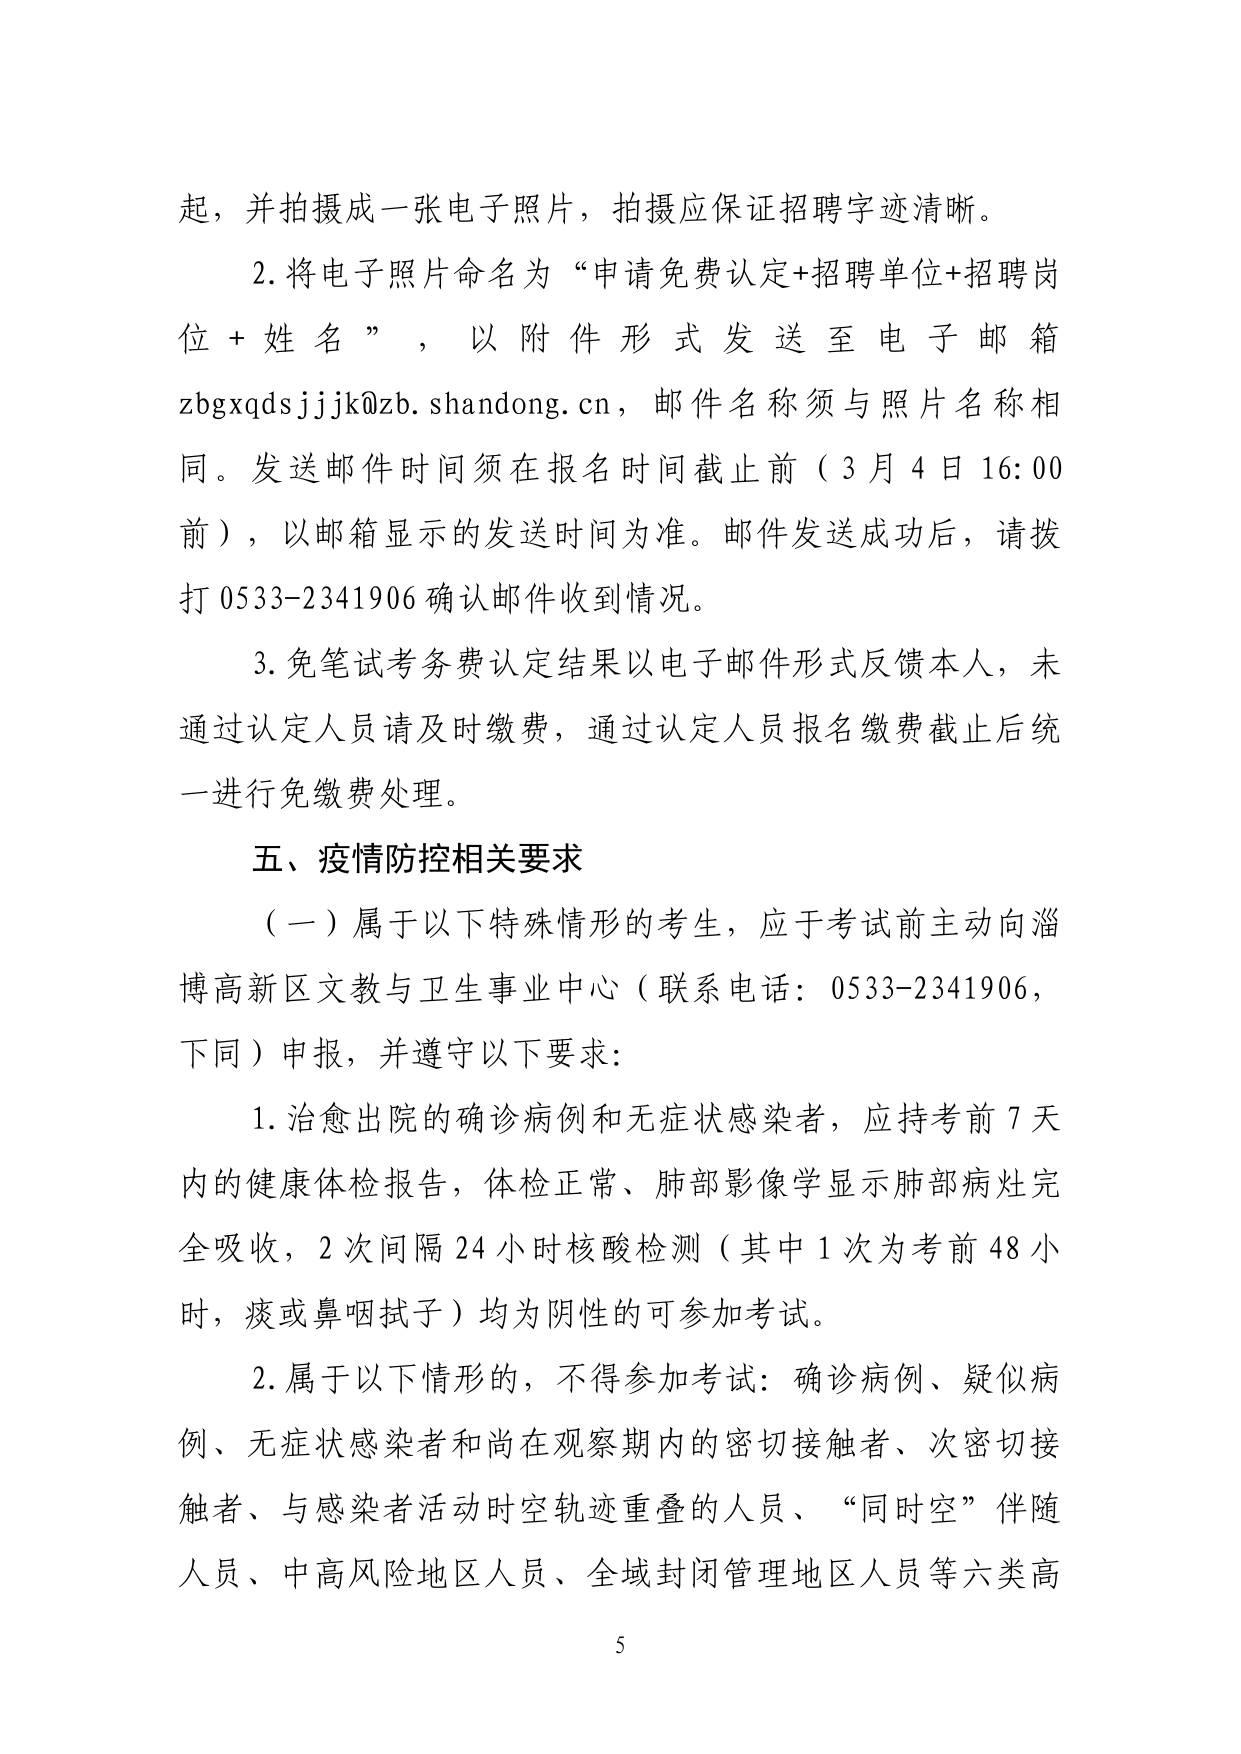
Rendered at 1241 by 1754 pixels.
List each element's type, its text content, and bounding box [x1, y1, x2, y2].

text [177, 1344, 1063, 1604]
text （一）属于以下特殊情形的考生，应于考试前主动向淄博高新区文教与卫生事业中心（联系电话：0533-2341906，下同）申报，并遵守以下要求： [177, 889, 1063, 1084]
text 2.将电子照片命名为“申请免费认定+招聘单位+招聘岗位+姓名”，以附件形式发送至电子邮箱zbgxqdsjjjk@zb.shandong.cn，邮件名称须与照片名称相同。发送邮件时间须在报名时间截止前（3月4日16:00前），以邮箱显示的发送时间为准。邮件发送成功后，请拨打0533-2341906确认邮件收到情况。 [177, 239, 1063, 629]
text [177, 174, 1063, 239]
text 3.免笔试考务费认定结果以电子邮件形式反馈本人，未通过认定人员请及时缴费，通过认定人员报名缴费截止后统一进行免缴费处理。 [177, 629, 1063, 824]
text 五、疫情防控相关要求 [177, 824, 1063, 889]
text 1.治愈出院的确诊病例和无症状感染者，应持考前7天内的健康体检报告，体检正常、肺部影像学显示肺部病灶完全吸收，2次间隔24小时核酸检测（其中1次为考前48小时，痰或鼻咽拭子）均为阴性的可参加考试。 [177, 1084, 1063, 1344]
